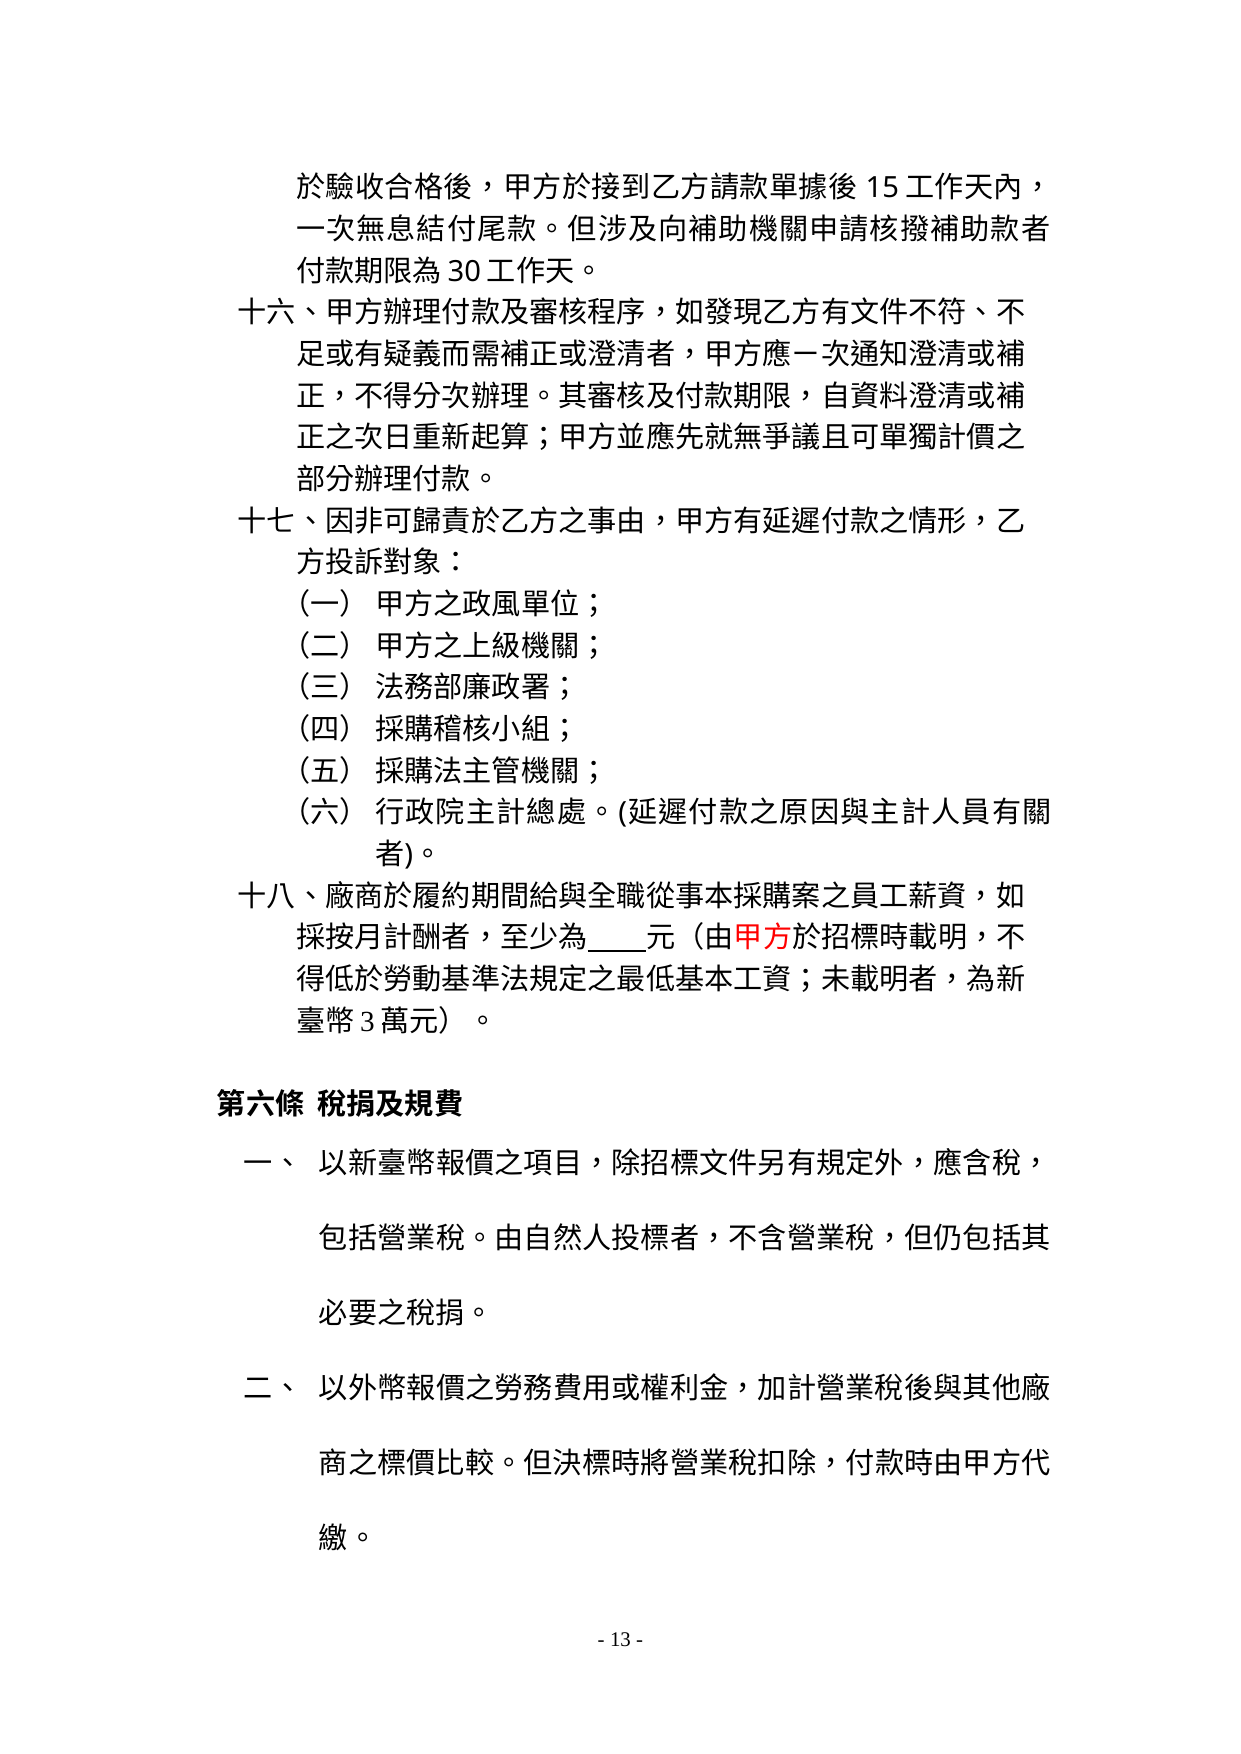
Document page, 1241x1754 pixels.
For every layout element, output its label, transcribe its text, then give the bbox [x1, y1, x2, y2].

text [237, 164, 1053, 289]
text 十七、因非可歸責於乙方之事由，甲方有延遲付款之情形，乙方投訴對象： [237, 498, 1053, 581]
list 甲方之政風單位； [281, 581, 1053, 623]
list 行政院主計總處。(延遲付款之原因與主計人員有關者)。 [281, 789, 1053, 873]
text 十八、廠商於履約期間給與全職從事本採購案之員工薪資，如採按月計酬者，至少為 元（由甲方於招標時載明，不得低於勞動基準法規定之最低基本工資；未載明者，為新臺幣3萬元）。 [237, 873, 1053, 1039]
list 甲方之上級機關； [281, 623, 1053, 664]
text 第六條 稅捐及規費 [187, 1081, 1053, 1123]
list 法務部廉政署； [281, 664, 1053, 706]
text 十六、甲方辦理付款及審核程序，如發現乙方有文件不符、不足或有疑義而需補正或澄清者，甲方應ㄧ次通知澄清或補正，不得分次辦理。其審核及付款期限，自資料澄清或補正之次日重新起算；甲方並應先就無爭議且可單獨計價之部分辦理付款。 [237, 289, 1053, 498]
list 採購法主管機關； [281, 748, 1053, 789]
list 以新臺幣報價之項目，除招標文件另有規定外，應含稅，包括營業稅。由自然人投標者，不含營業稅，但仍包括其必要之稅捐。 [244, 1123, 1053, 1348]
list 採購稽核小組； [281, 706, 1053, 748]
list 以外幣報價之勞務費用或權利金，加計營業稅後與其他廠商之標價比較。但決標時將營業稅扣除，付款時由甲方代繳。 [244, 1348, 1053, 1573]
